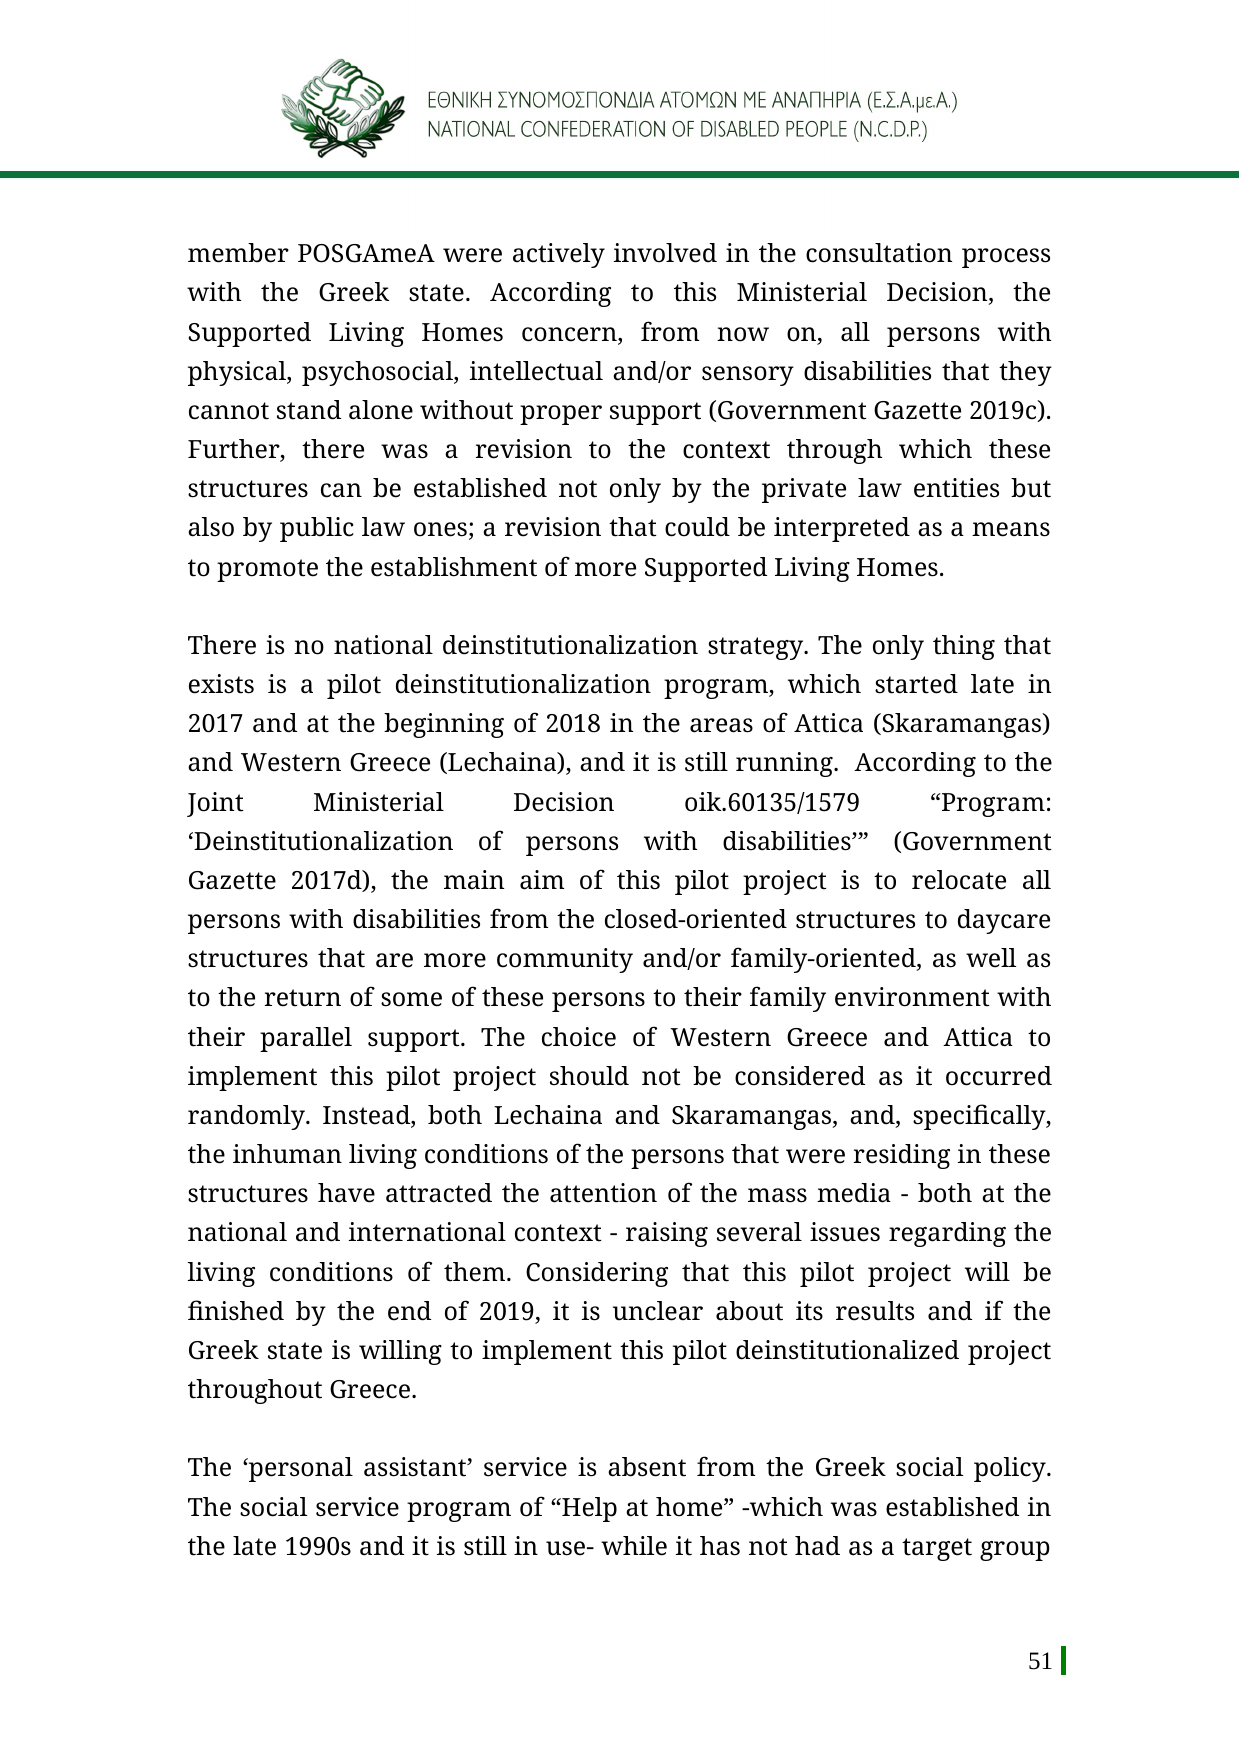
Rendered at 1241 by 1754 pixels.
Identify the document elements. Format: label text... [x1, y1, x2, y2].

picture [0, 0, 1239, 236]
text There is no national deinstitutionalization strategy. The only thing that exists is a pilot deinstitutionalization program, which started late in 2017 and at the beginning of 2018 in the areas of Attica (Skaramangas) and Western Greece (Lechaina), and it is still running. According to the Joint Ministerial Decision oik.60135/1579 “Program: ‘Deinstitutionalization of persons with disabilities’” (Government Gazette 2017d), the main aim of this pilot project is to relocate all persons with disabilities from the closed-oriented structures to daycare structures that are more community and/or family-oriented, as well as to the return of some of these persons to their family environment with their parallel support. The choice of Western Greece and Attica to implement this pilot project should not be considered as it occurred randomly. Instead, both Lechaina and Skaramangas, and, specifically, the inhuman living conditions of the persons that were residing in these structures have attracted the attention of the mass media - both at the national and international context - raising several issues regarding the living conditions of them. Considering that this pilot project will be finished by the end of 2019, it is unclear about its results and if the Greek state is willing to implement this pilot deinstitutionalized project throughout Greece. [187, 628, 1053, 1406]
